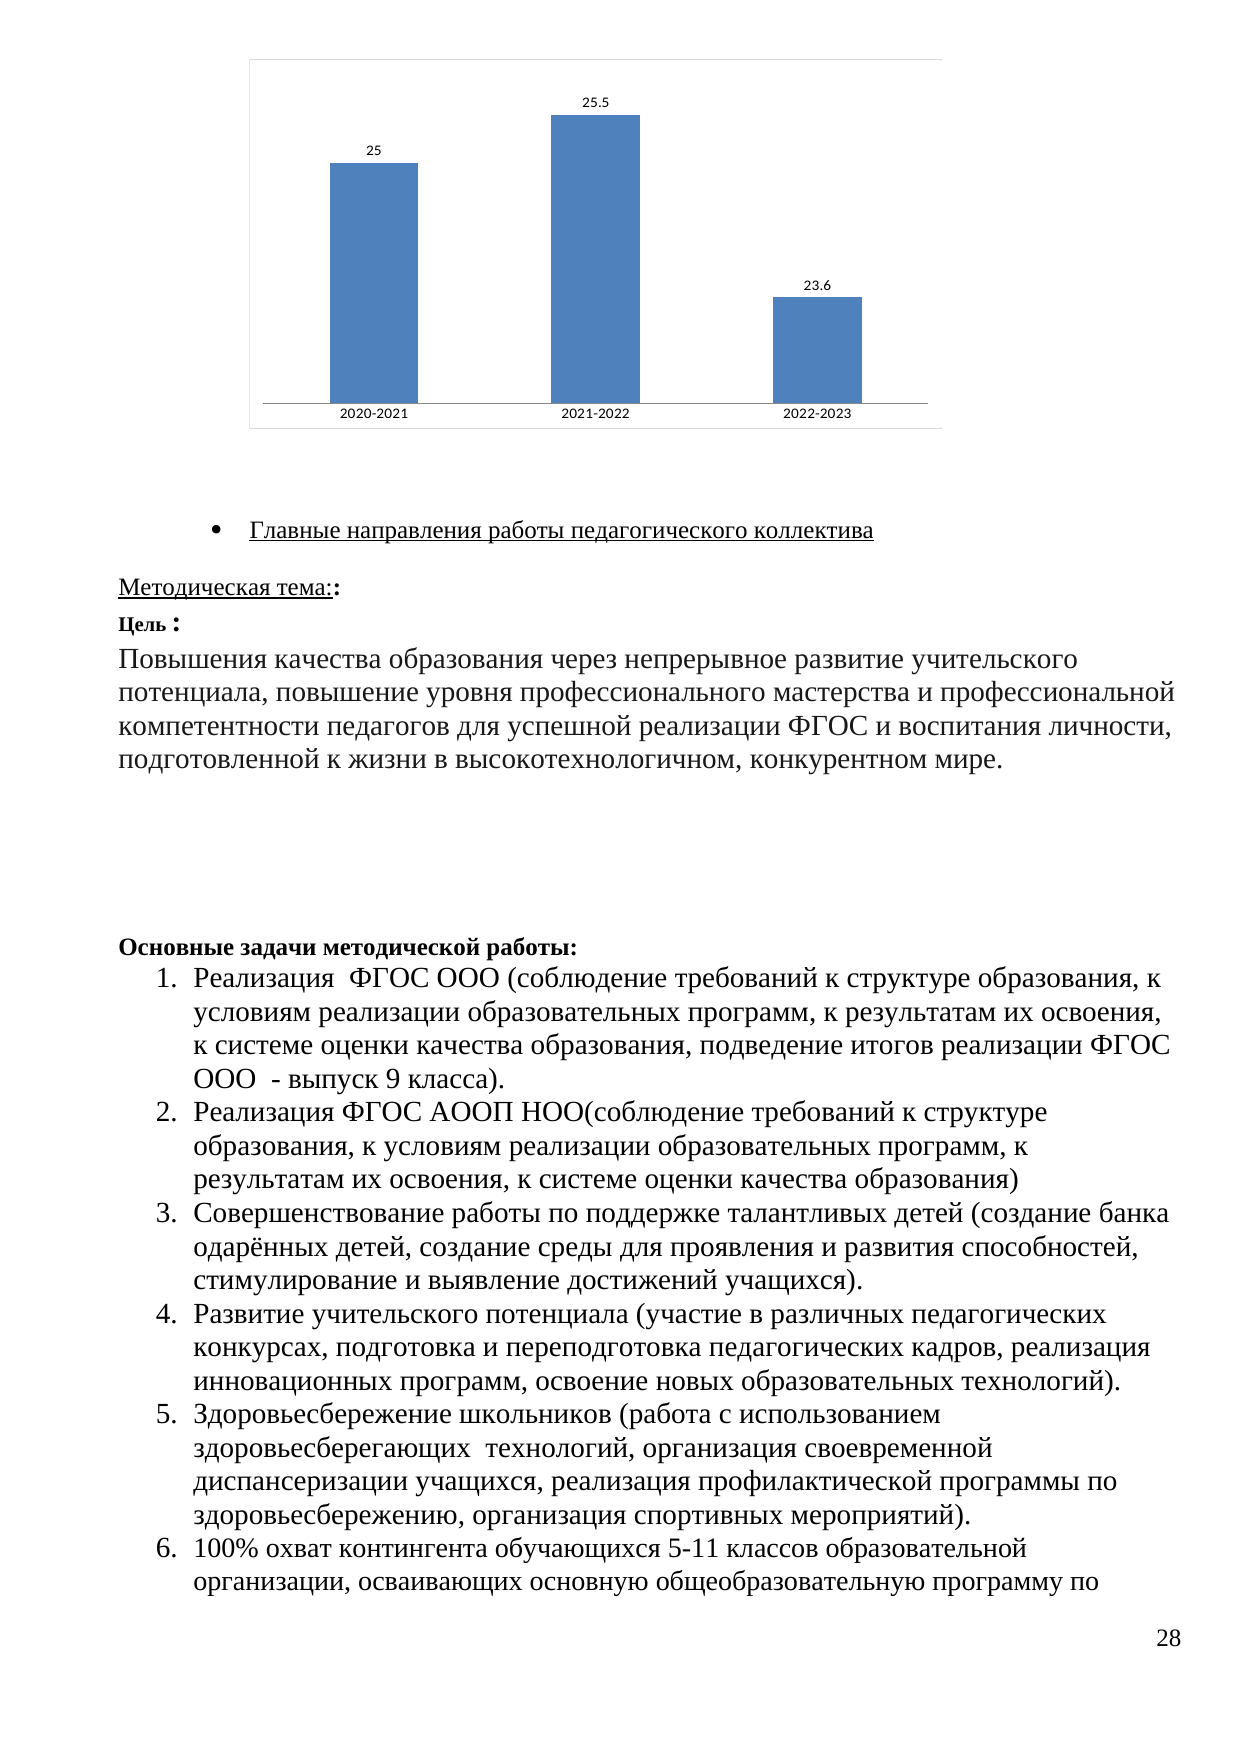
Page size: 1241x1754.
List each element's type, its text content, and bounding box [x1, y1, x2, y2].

list Развитие учительского потенциала (участие в различных педагогических конкурсах, подготовка и переподготовка педагогических кадров, реализация инновационных программ, освоение новых образовательных технологий). [156, 1296, 1181, 1396]
list Главные направления работы педагогического коллектива [212, 515, 1181, 544]
text Цель : [118, 604, 1181, 638]
text Повышения качества образования через непрерывное развитие учительского потенциала, повышение уровня профессионального мастерства и профессиональной компетентности педагогов для успешной реализации ФГОС и воспитания личности, подготовленной к жизни в высокотехнологичном, конкурентном мире. [118, 641, 1181, 775]
list Реализация ФГОС ООО (соблюдение требований к структуре образования, к условиям реализации образовательных программ, к результатам их освоения, к системе оценки качества образования, подведение итогов реализации ФГОС ООО - выпуск 9 класса). [156, 960, 1181, 1094]
list Реализация ФГОС АООП НОО(соблюдение требований к структуре образования, к условиям реализации образовательных программ, к результатам их освоения, к системе оценки качества образования) [156, 1094, 1181, 1195]
text Методическая тема:: [118, 572, 1181, 601]
list Здоровьесбережение школьников (работа с использованием здоровьесберегающих технологий, организация своевременной диспансеризации учащихся, реализация профилактической программы по здоровьесбережению, организация спортивных мероприятий). [156, 1396, 1181, 1531]
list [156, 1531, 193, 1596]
list Совершенствование работы по поддержке талантливых детей (создание банка одарённых детей, создание среды для проявления и развития способностей, стимулирование и выявление достижений учащихся). [156, 1195, 1181, 1296]
text Основные задачи методической работы: [118, 932, 1181, 960]
